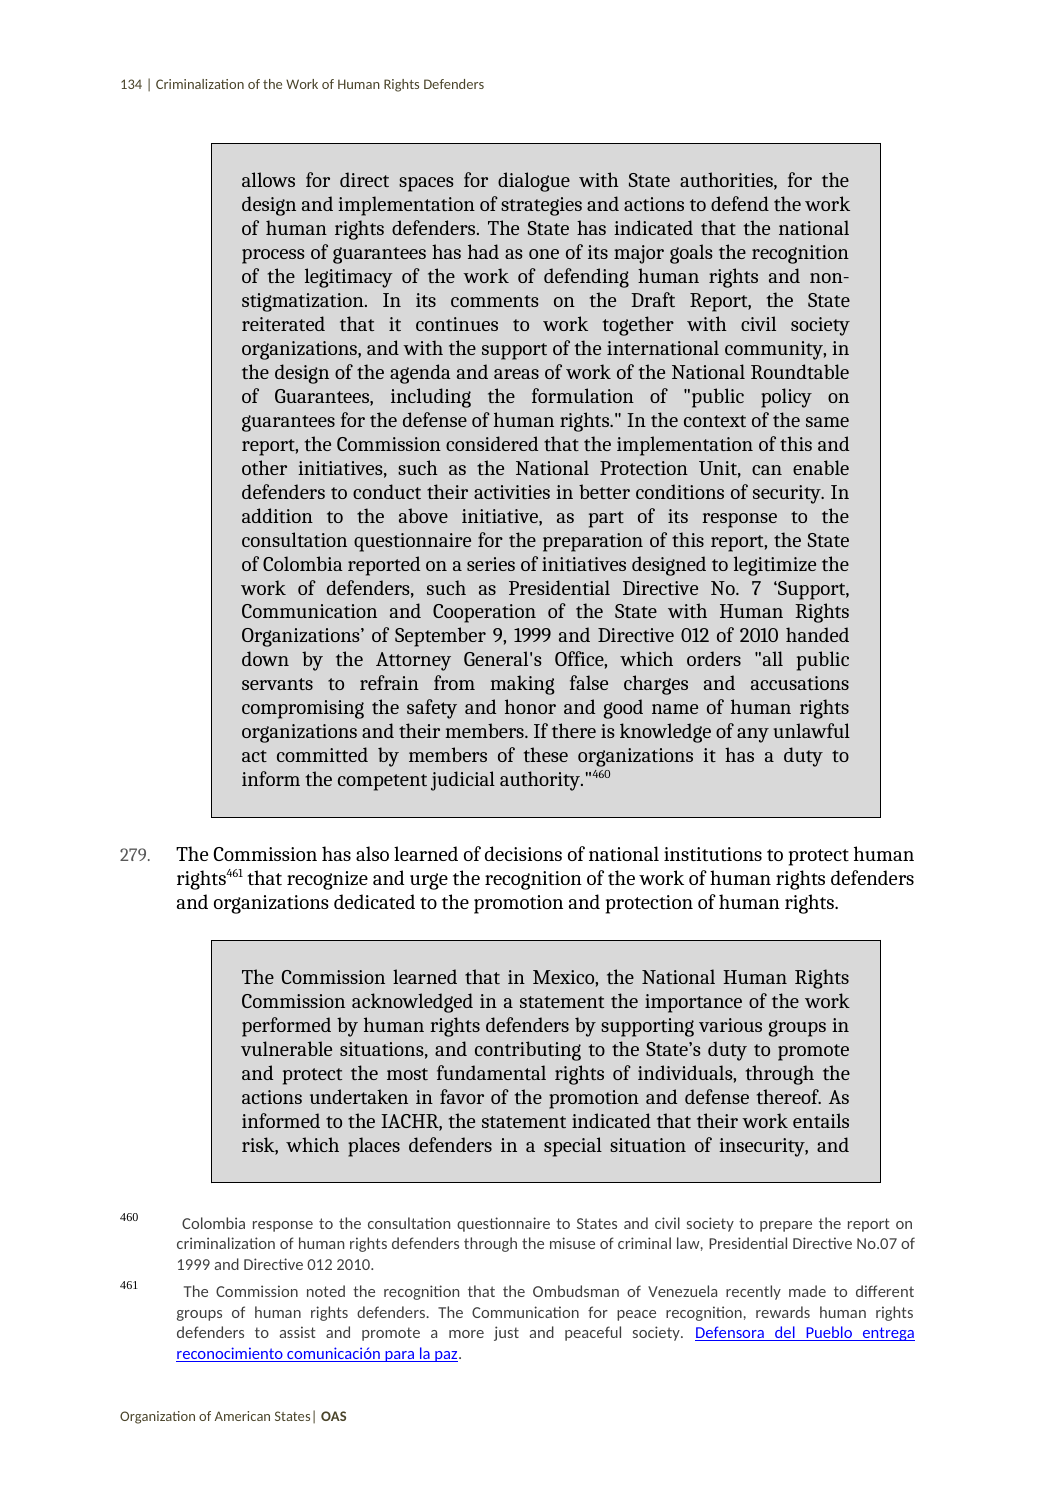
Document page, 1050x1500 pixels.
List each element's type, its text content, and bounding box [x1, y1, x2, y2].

text In its report Truth, justice and reparation: Fourth report on the situation of human rights in Colombia, the Commission indicated that as a result of its on-site visit to Colombia, it took note of important efforts undertaken by the Colombian government intending to promote the recognition of the work of human rights defenders by society and its own officials as a legitimate and necessary activity for democracy and peace building. In particular, the IACHR noted the implementation of public initiatives, such as the "National Roundtable of Guarantees for human rights defenders, social and community leaders," created in 2009, in joint agreement with civil society organizations, and which allows for direct spaces for dialogue with State authorities, for the design and implementation of strategies and actions to defend the work of human rights defenders. The State has indicated that the national process of guarantees has had as one of its major goals the recognition of the legitimacy of the work of defending human rights and non-stigmatization. In its comments on the Draft Report, the State reiterated that it continues to work together with civil society organizations, and with the support of the international community, in the design of the agenda and areas of work of the National Roundtable of Guarantees, including the formulation of "public policy on guarantees for the defense of human rights." In the context of the same report, the Commission considered that the implementation of this and other initiatives, such as the National Protection Unit, can enable defenders to conduct their activities in better conditions of security. In addition to the above initiative, as part of its response to the consultation questionnaire for the preparation of this report, the State of Colombia reported on a series of initiatives designed to legitimize the work of defenders, such as Presidential Directive No. 7 ‘Support, Communication and Cooperation of the State with Human Rights Organizations’ of September 9, 1999 and Directive 012 of 2010 handed down by the Attorney General's Office, which orders "all public servants to refrain from making false charges and accusations compromising the safety and honor and good name of human rights organizations and their members. If there is knowledge of any unlawful act committed by members of these organizations it has a duty to inform the competent judicial authority." [212, 144, 880, 817]
text The Commission has also learned of decisions of national institutions to protect human rights that recognize and urge the recognition of the work of human rights defenders and organizations dedicated to the promotion and protection of human rights. [120, 843, 915, 915]
